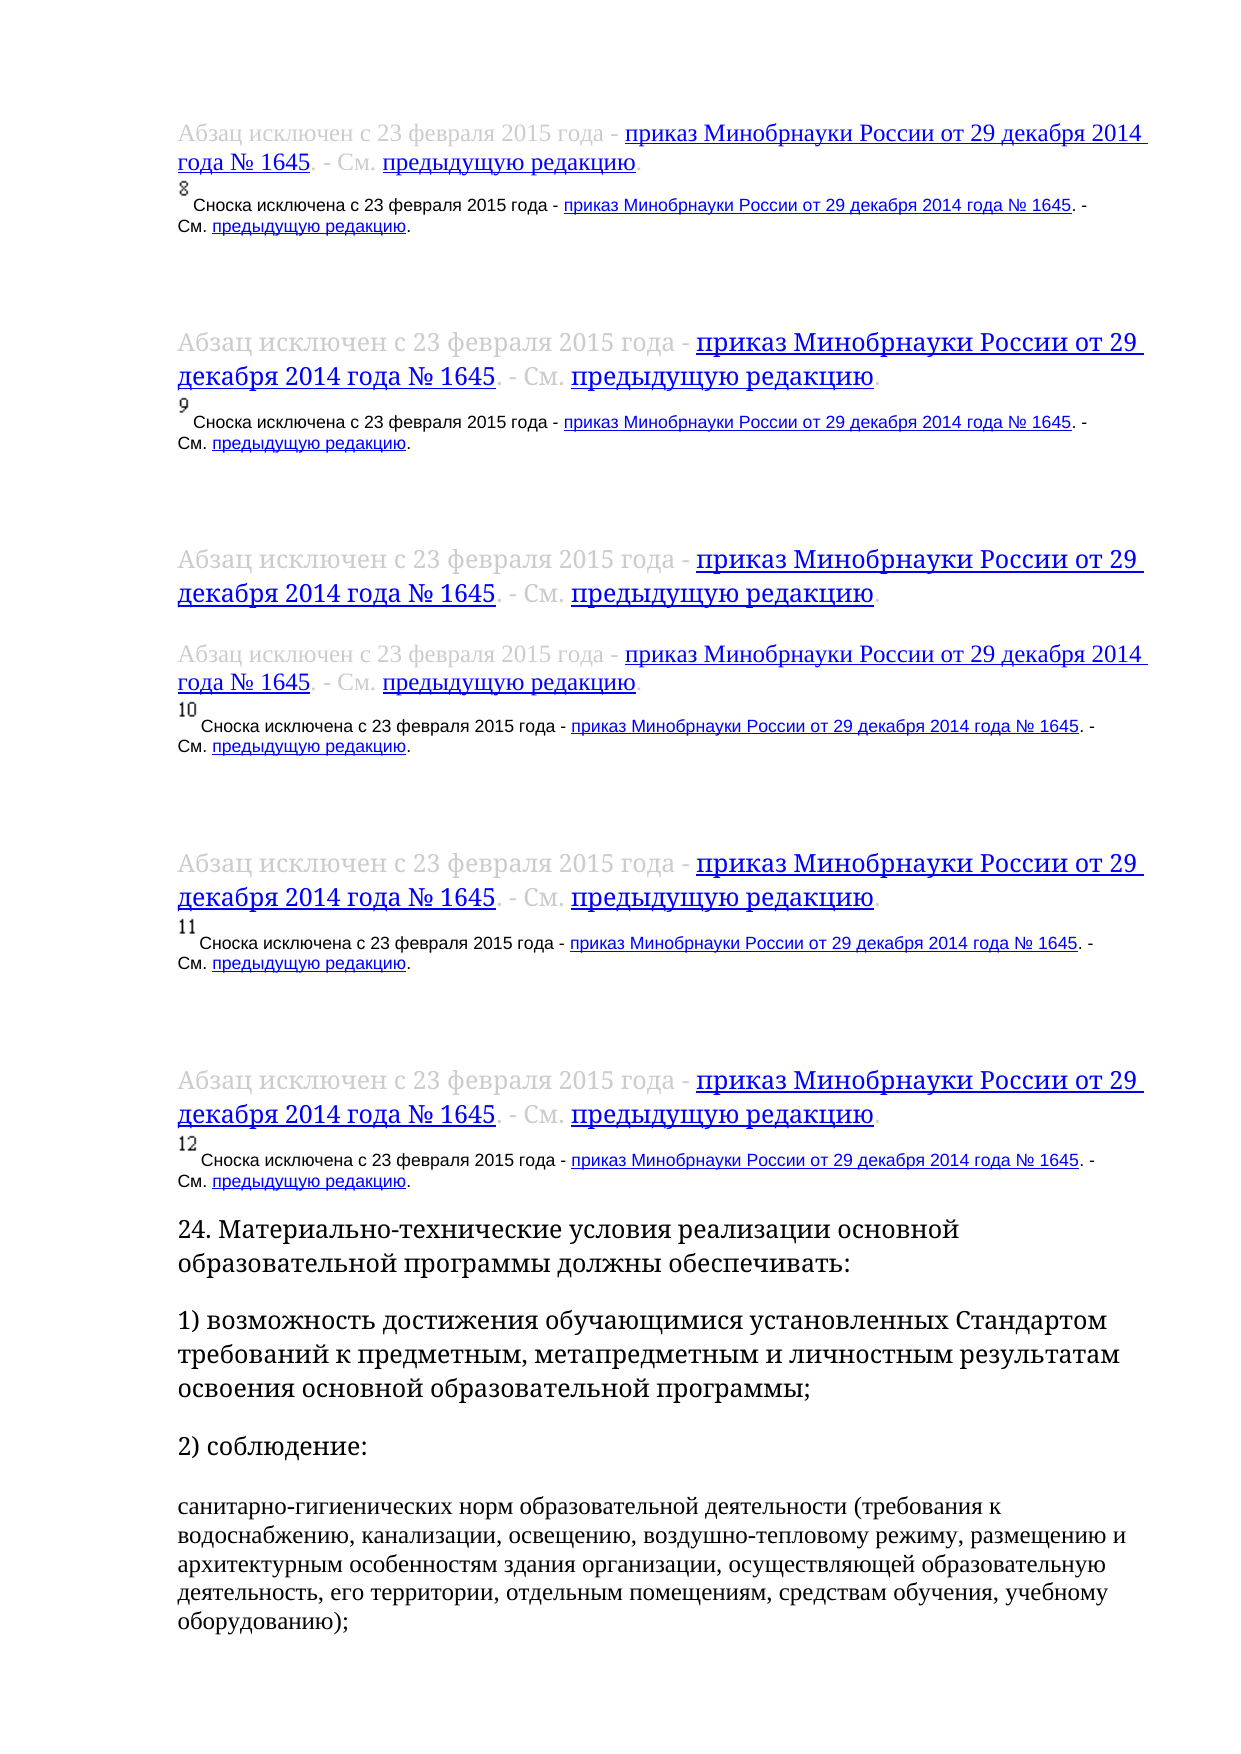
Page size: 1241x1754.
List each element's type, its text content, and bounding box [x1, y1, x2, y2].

picture [177, 696, 201, 733]
picture [177, 913, 199, 950]
text Абзац исключен с 23 февраля 2015 года - приказ Минобрнауки России от 29 декабря 2014 года № 1645. - См. предыдущую редакцию. [177, 257, 1152, 393]
text 1) возможность достижения обучающимися установленных Стандартом требований к предметным, метапредметным и личностным результатам освоения основной образовательной программы; [177, 1303, 1152, 1405]
picture [177, 392, 193, 429]
text 24. Материально-технические условия реализации основной образовательной программы должны обеспечивать: [177, 1212, 1152, 1280]
text Сноска исключена с 23 февраля 2015 года - приказ Минобрнауки России от 29 декабря 2014 года № 1645. - См. предыдущую редакцию. [177, 393, 1152, 453]
text Абзац исключен с 23 февраля 2015 года - приказ Минобрнауки России от 29 декабря 2014 года № 1645. - См. предыдущую редакцию. [177, 777, 1152, 913]
picture [177, 175, 193, 212]
text Сноска исключена с 23 февраля 2015 года - приказ Минобрнауки России от 29 декабря 2014 года № 1645. - См. предыдущую редакцию. [177, 1131, 1152, 1191]
text Сноска исключена с 23 февраля 2015 года - приказ Минобрнауки России от 29 декабря 2014 года № 1645. - См. предыдущую редакцию. [177, 176, 1152, 236]
text Сноска исключена с 23 февраля 2015 года - приказ Минобрнауки России от 29 декабря 2014 года № 1645. - См. предыдущую редакцию. [177, 913, 1152, 973]
text Абзац исключен с 23 февраля 2015 года - приказ Минобрнауки России от 29 декабря 2014 года № 1645. - См. предыдущую редакцию. Абзац исключен с 23 февраля 2015 года - приказ Минобрнауки России от 29 декабря 2014 года № 1645. - См. предыдущую редакцию. [177, 474, 1152, 696]
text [177, 1428, 1152, 1635]
text Абзац исключен с 23 февраля 2015 года - приказ Минобрнауки России от 29 декабря 2014 года № 1645. - См. предыдущую редакцию. [177, 994, 1152, 1131]
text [177, 118, 1152, 176]
text Сноска исключена с 23 февраля 2015 года - приказ Минобрнауки России от 29 декабря 2014 года № 1645. - См. предыдущую редакцию. [177, 696, 1152, 756]
picture [177, 1130, 201, 1167]
